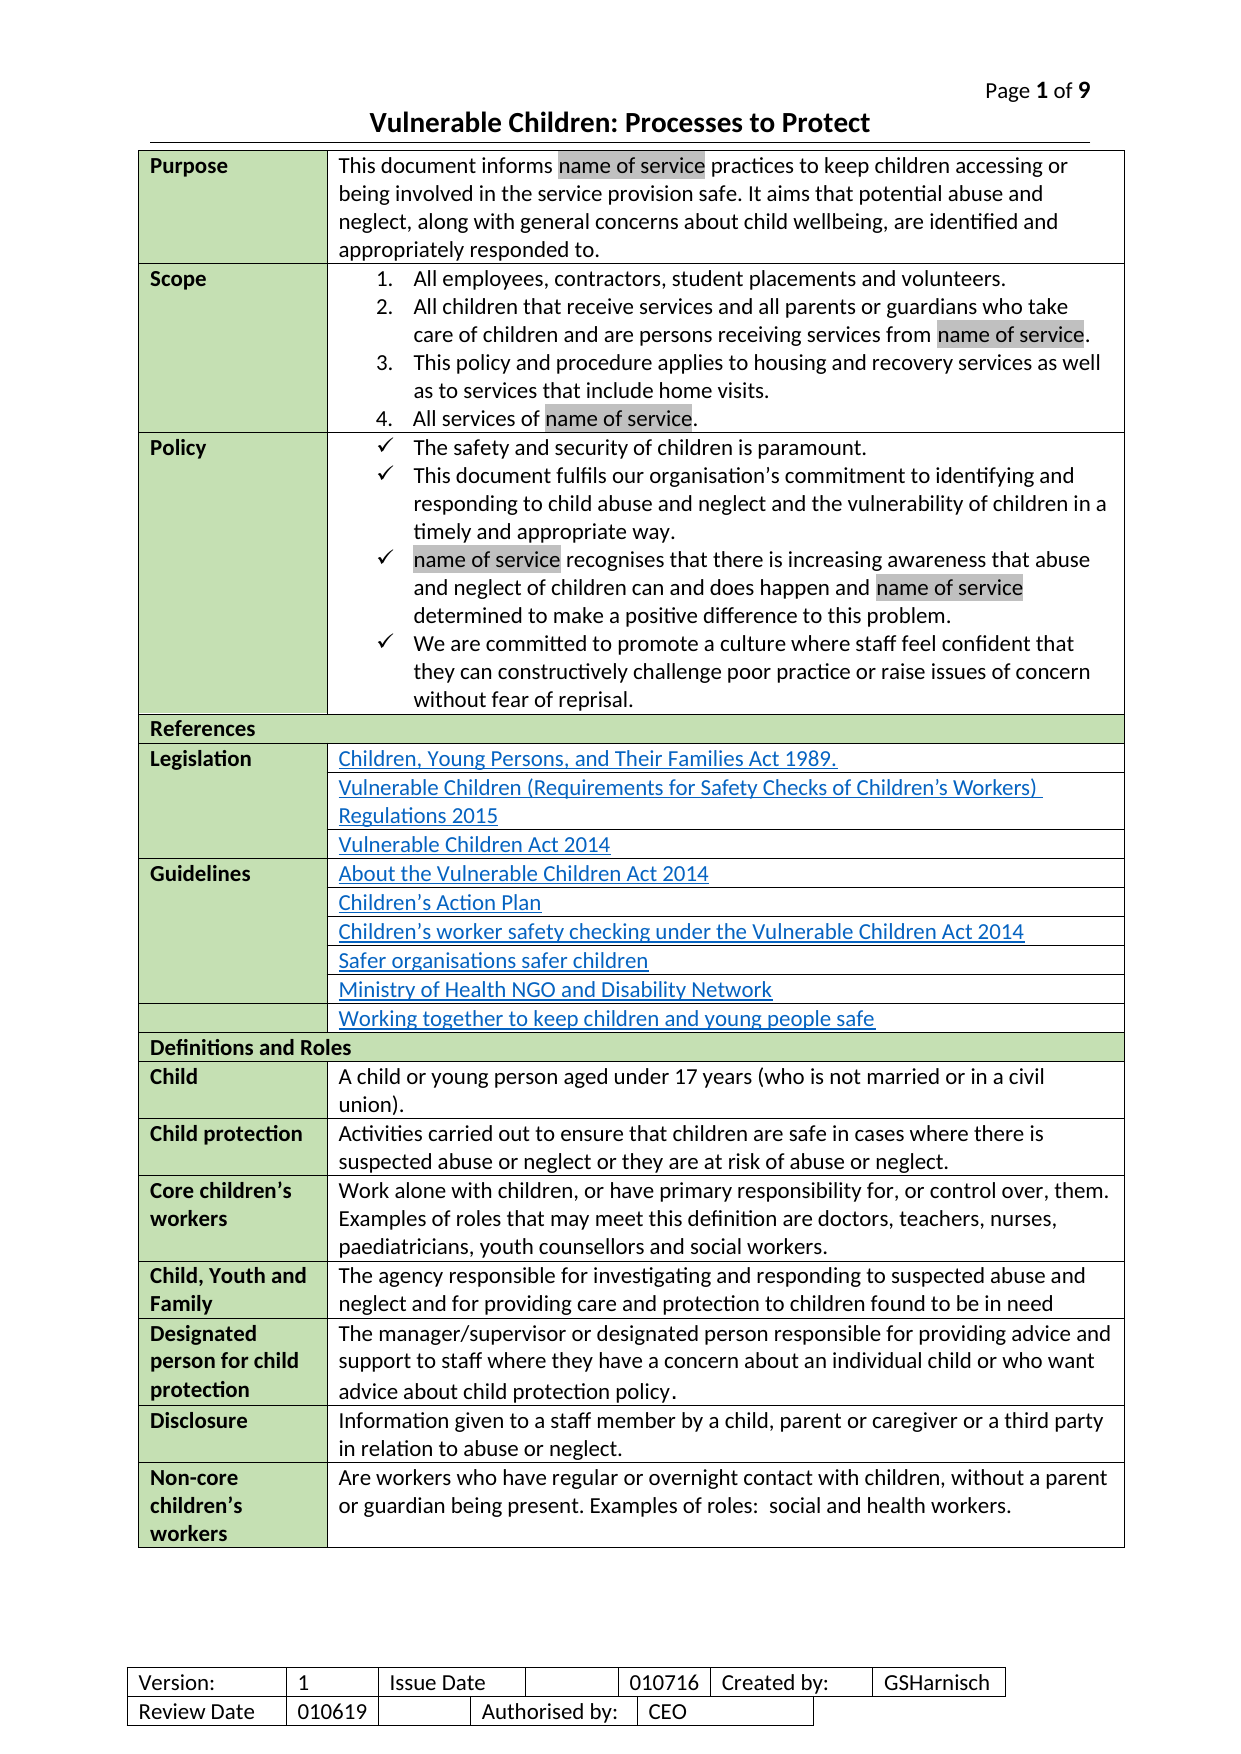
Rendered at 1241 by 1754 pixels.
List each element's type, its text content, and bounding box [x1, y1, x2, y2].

table_cell The manager/supervisor or designated person responsible for providing advice and support to staff where they have a concern about an individual child or who want advice about child protection policy. [328, 1319, 1124, 1405]
table_cell Safer organisations safer children [328, 946, 1124, 974]
table_cell Children’s worker safety checking under the Vulnerable Children Act 2014 [328, 917, 1124, 945]
table_cell Vulnerable Children (Requirements for Safety Checks of Children’s Workers) Regulations 2015 [328, 773, 1124, 829]
table_cell Children, Young Persons, and Their Families Act 1989. [328, 744, 1124, 772]
table_cell Guidelines [139, 859, 327, 1003]
table_cell Definitions and Roles [139, 1033, 1124, 1061]
table_cell Disclosure [139, 1406, 327, 1462]
table_cell Policy [139, 433, 327, 713]
table_cell References [139, 715, 1124, 743]
table_cell Vulnerable Children Act 2014 [328, 830, 1124, 858]
table_cell All employees, contractors, student placements and volunteers. All children that receive services and all parents or guardians who take care of children and are persons receiving services from name of service. This policy and procedure applies to housing and recovery services as well as to services that include home visits. All services of name of service. [328, 264, 1124, 432]
table_cell A child or young person aged under 17 years (who is not married or in a civil union). [328, 1062, 1124, 1118]
table_cell Activities carried out to ensure that children are safe in cases where there is suspected abuse or neglect or they are at risk of abuse or neglect. [328, 1119, 1124, 1175]
table_cell Non-core children’s workers [139, 1463, 327, 1547]
table_cell Designated person for child protection [139, 1319, 327, 1405]
table_cell Information given to a staff member by a child, parent or caregiver or a third party in relation to abuse or neglect. [328, 1406, 1124, 1462]
table_cell Legislation [139, 744, 327, 858]
table_cell The safety and security of children is paramount. This document fulfils our organisation’s commitment to identifying and responding to child abuse and neglect and the vulnerability of children in a timely and appropriate way. name of service recognises that there is increasing awareness that abuse and neglect of children can and does happen and name of service determined to make a positive difference to this problem. We are committed to promote a culture where staff feel confident that they can constructively challenge poor practice or raise issues of concern without fear of reprisal. [328, 433, 1124, 713]
table_cell Child, Youth and Family [139, 1262, 327, 1318]
table_cell About the Vulnerable Children Act 2014 [328, 859, 1124, 887]
table_cell Are workers who have regular or overnight contact with children, without a parent or guardian being present. Examples of roles: social and health workers. [328, 1463, 1124, 1547]
table_header This document informs name of service practices to keep children accessing or being involved in the service provision safe. It aims that potential abuse and neglect, along with general concerns about child wellbeing, are identified and appropriately responded to. [328, 151, 1124, 263]
table_cell Core children’s workers [139, 1176, 327, 1261]
table_cell Scope [139, 264, 327, 432]
table_cell Child protection [139, 1119, 327, 1175]
table_cell [139, 1004, 327, 1032]
table_cell The agency responsible for investigating and responding to suspected abuse and neglect and for providing care and protection to children found to be in need [328, 1262, 1124, 1318]
table_cell Ministry of Health NGO and Disability Network [328, 975, 1124, 1003]
table_header Purpose [139, 151, 327, 263]
table_cell Work alone with children, or have primary responsibility for, or control over, them. Examples of roles that may meet this definition are doctors, teachers, nurses, paediatricians, youth counsellors and social workers. [328, 1176, 1124, 1261]
table_cell Working together to keep children and young people safe [328, 1004, 1124, 1032]
table_cell Children’s Action Plan [328, 888, 1124, 916]
table_cell Child [139, 1062, 327, 1118]
